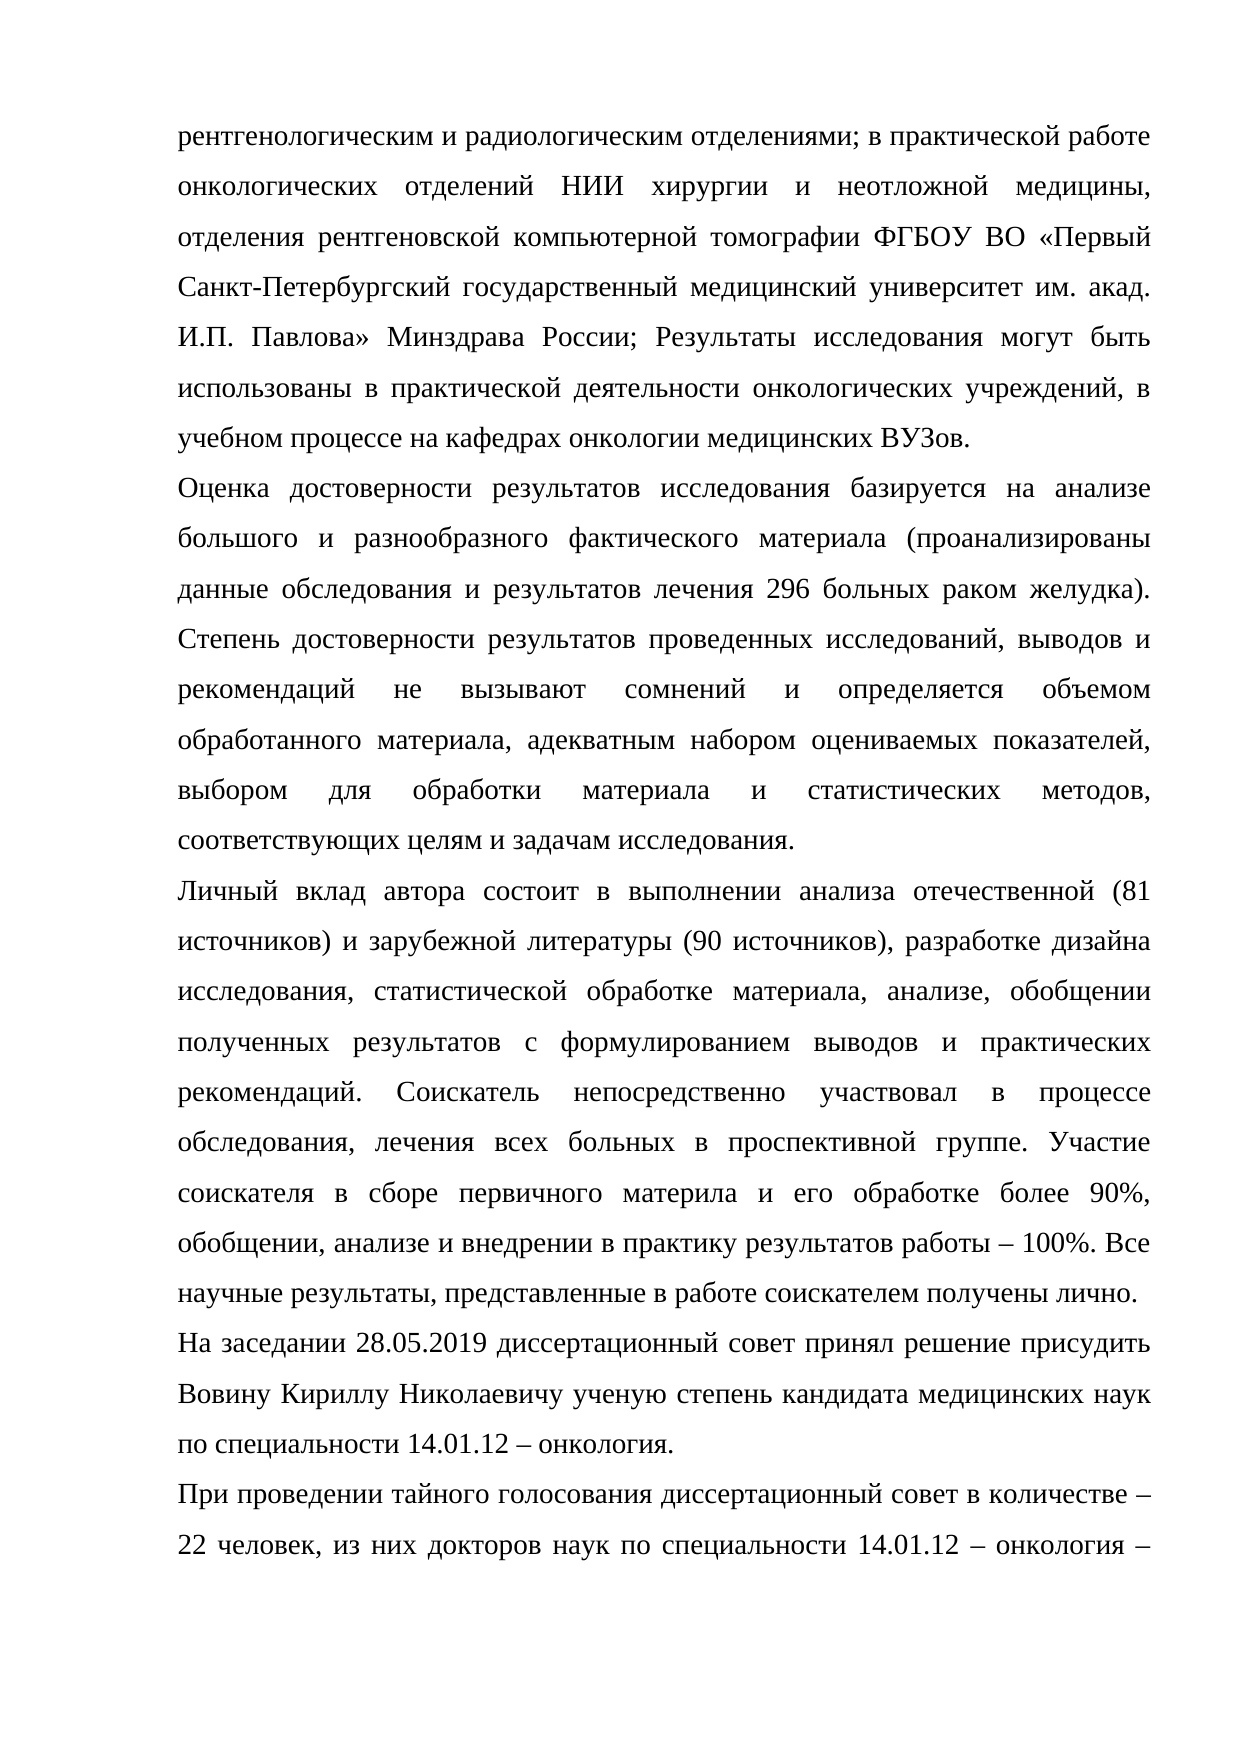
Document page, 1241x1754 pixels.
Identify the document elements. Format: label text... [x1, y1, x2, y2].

text На заседании 28.05.2019 диссертационный совет принял решение присудить Вовину Кириллу Николаевичу ученую степень кандидата медицинских наук по специальности 14.01.12 – онкология. [177, 1326, 1152, 1460]
text Оценка достоверности результатов исследования базируется на анализе большого и разнообразного фактического материала (проанализированы данные обследования и результатов лечения 296 больных раком желудка). Степень достоверности результатов проведенных исследований, выводов и рекомендаций не вызывают сомнений и определяется объемом обработанного материала, адекватным набором оцениваемых показателей, выбором для обработки материала и статистических методов, соответствующих целям и задачам исследования. [177, 470, 1152, 856]
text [177, 118, 1152, 453]
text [177, 1477, 1152, 1560]
text Личный вклад автора состоит в выполнении анализа отечественной (81 источников) и зарубежной литературы (90 источников), разработке дизайна исследования, статистической обработке материала, анализе, обобщении полученных результатов с формулированием выводов и практических рекомендаций. Соискатель непосредственно участвовал в процессе обследования, лечения всех больных в проспективной группе. Участие соискателя в сборе первичного материла и его обработке более 90%, обобщении, анализе и внедрении в практику результатов работы – 100%. Все научные результаты, представленные в работе соискателем получены лично. [177, 873, 1152, 1309]
